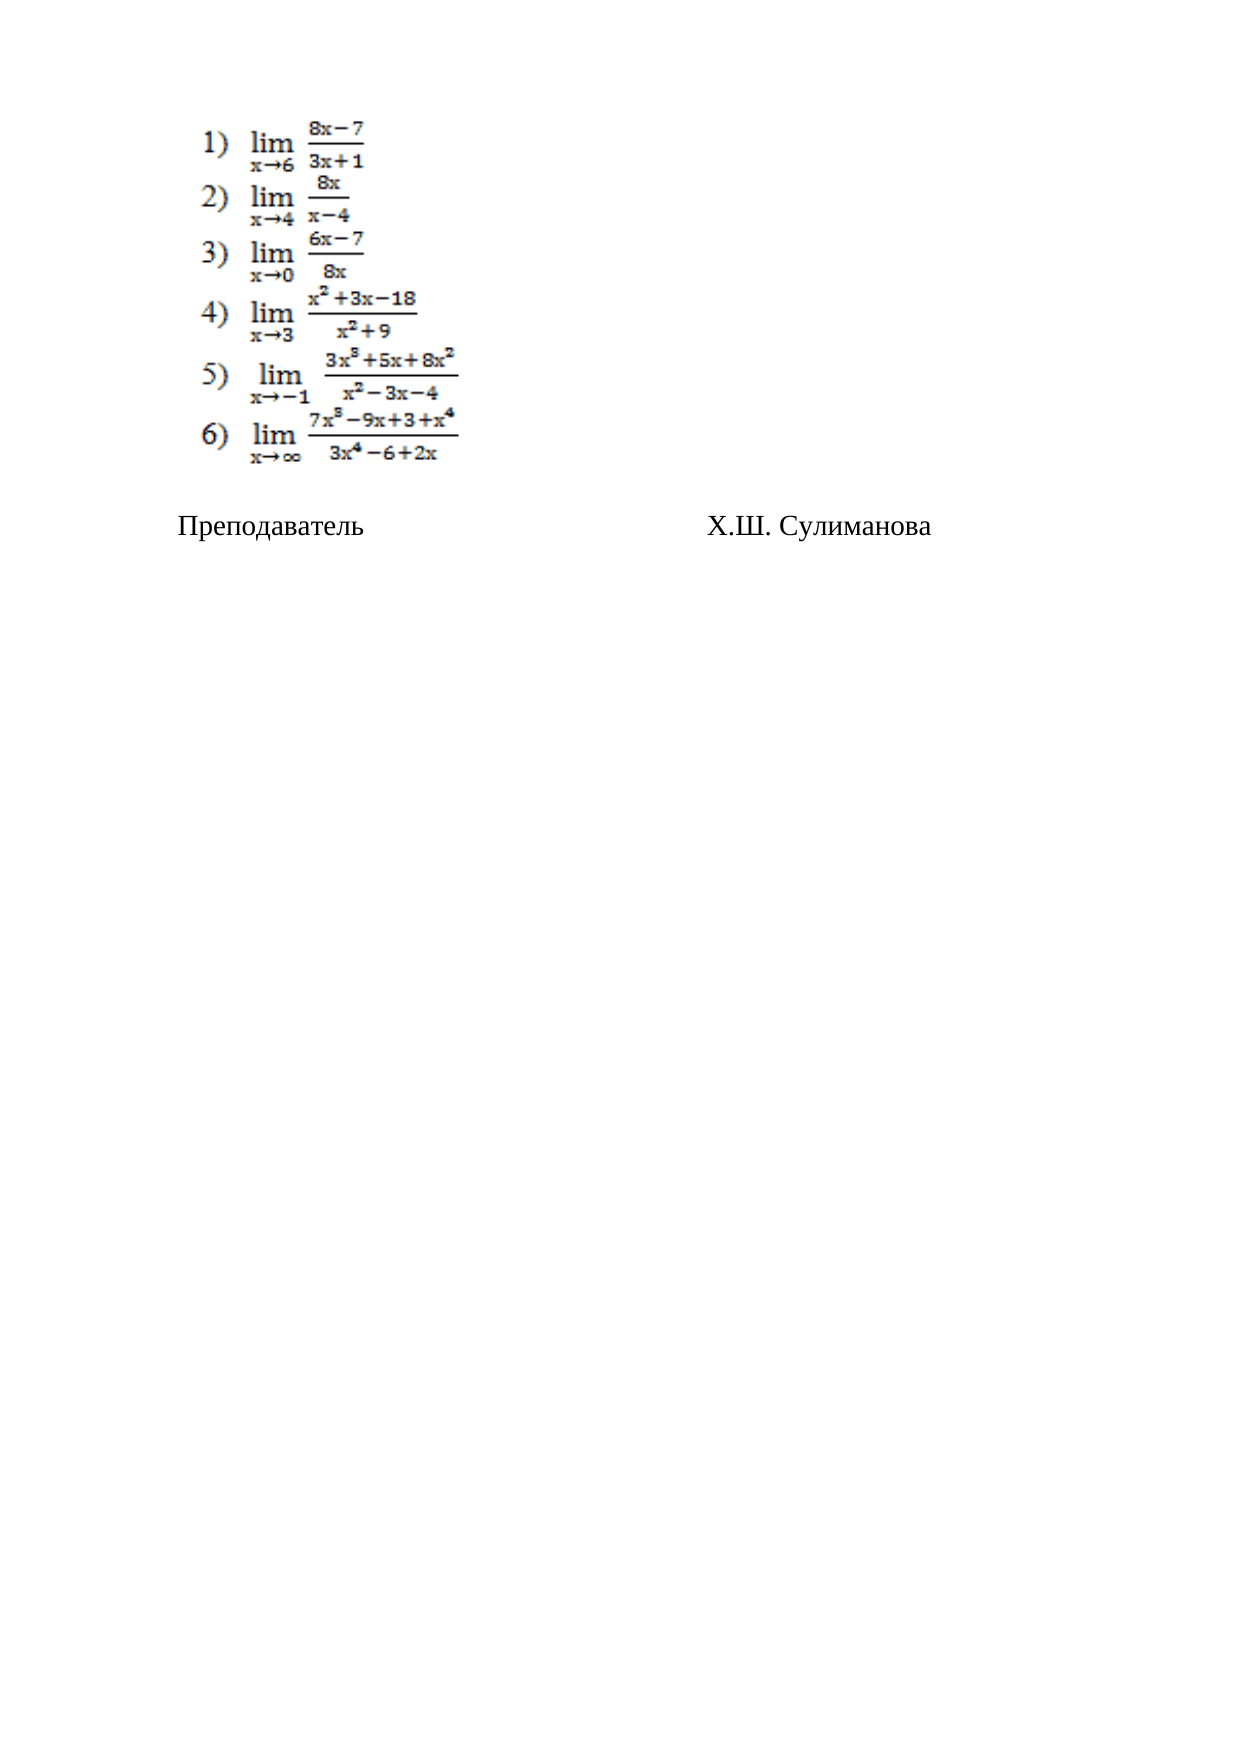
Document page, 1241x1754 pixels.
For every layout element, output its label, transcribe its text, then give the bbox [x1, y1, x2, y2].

picture [177, 118, 492, 489]
text Преподаватель Х.Ш. Сулиманова [177, 508, 1152, 541]
